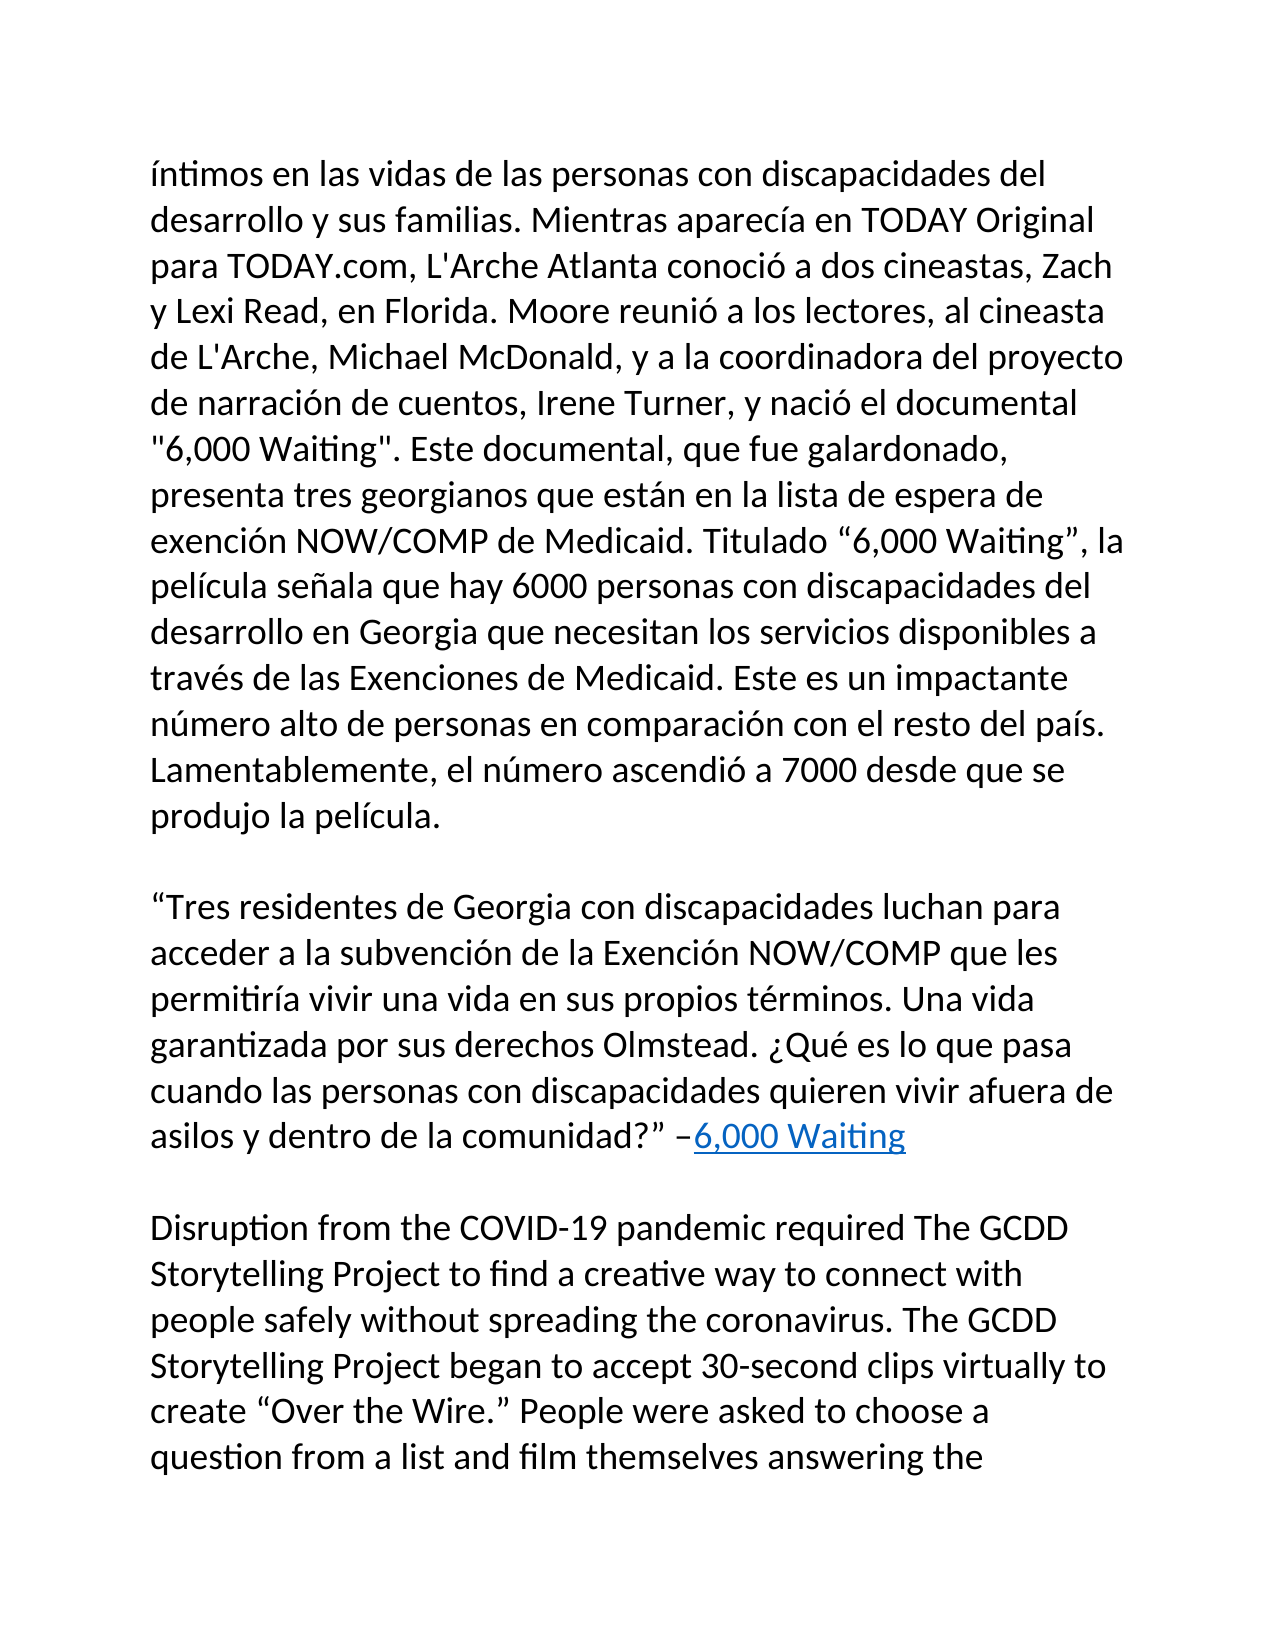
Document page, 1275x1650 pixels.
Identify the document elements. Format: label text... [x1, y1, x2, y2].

text “Tres residentes de Georgia con discapacidades luchan para acceder a la subvención de la Exención NOW/COMP que les permitiría vivir una vida en sus propios términos. Una vida garantizada por sus derechos Olmstead. ¿Qué es lo que pasa cuando las personas con discapacidades quieren vivir afuera de asilos y dentro de la comunidad?” –6,000 Waiting [150, 883, 1125, 1158]
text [150, 1204, 1125, 1479]
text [150, 150, 1125, 837]
